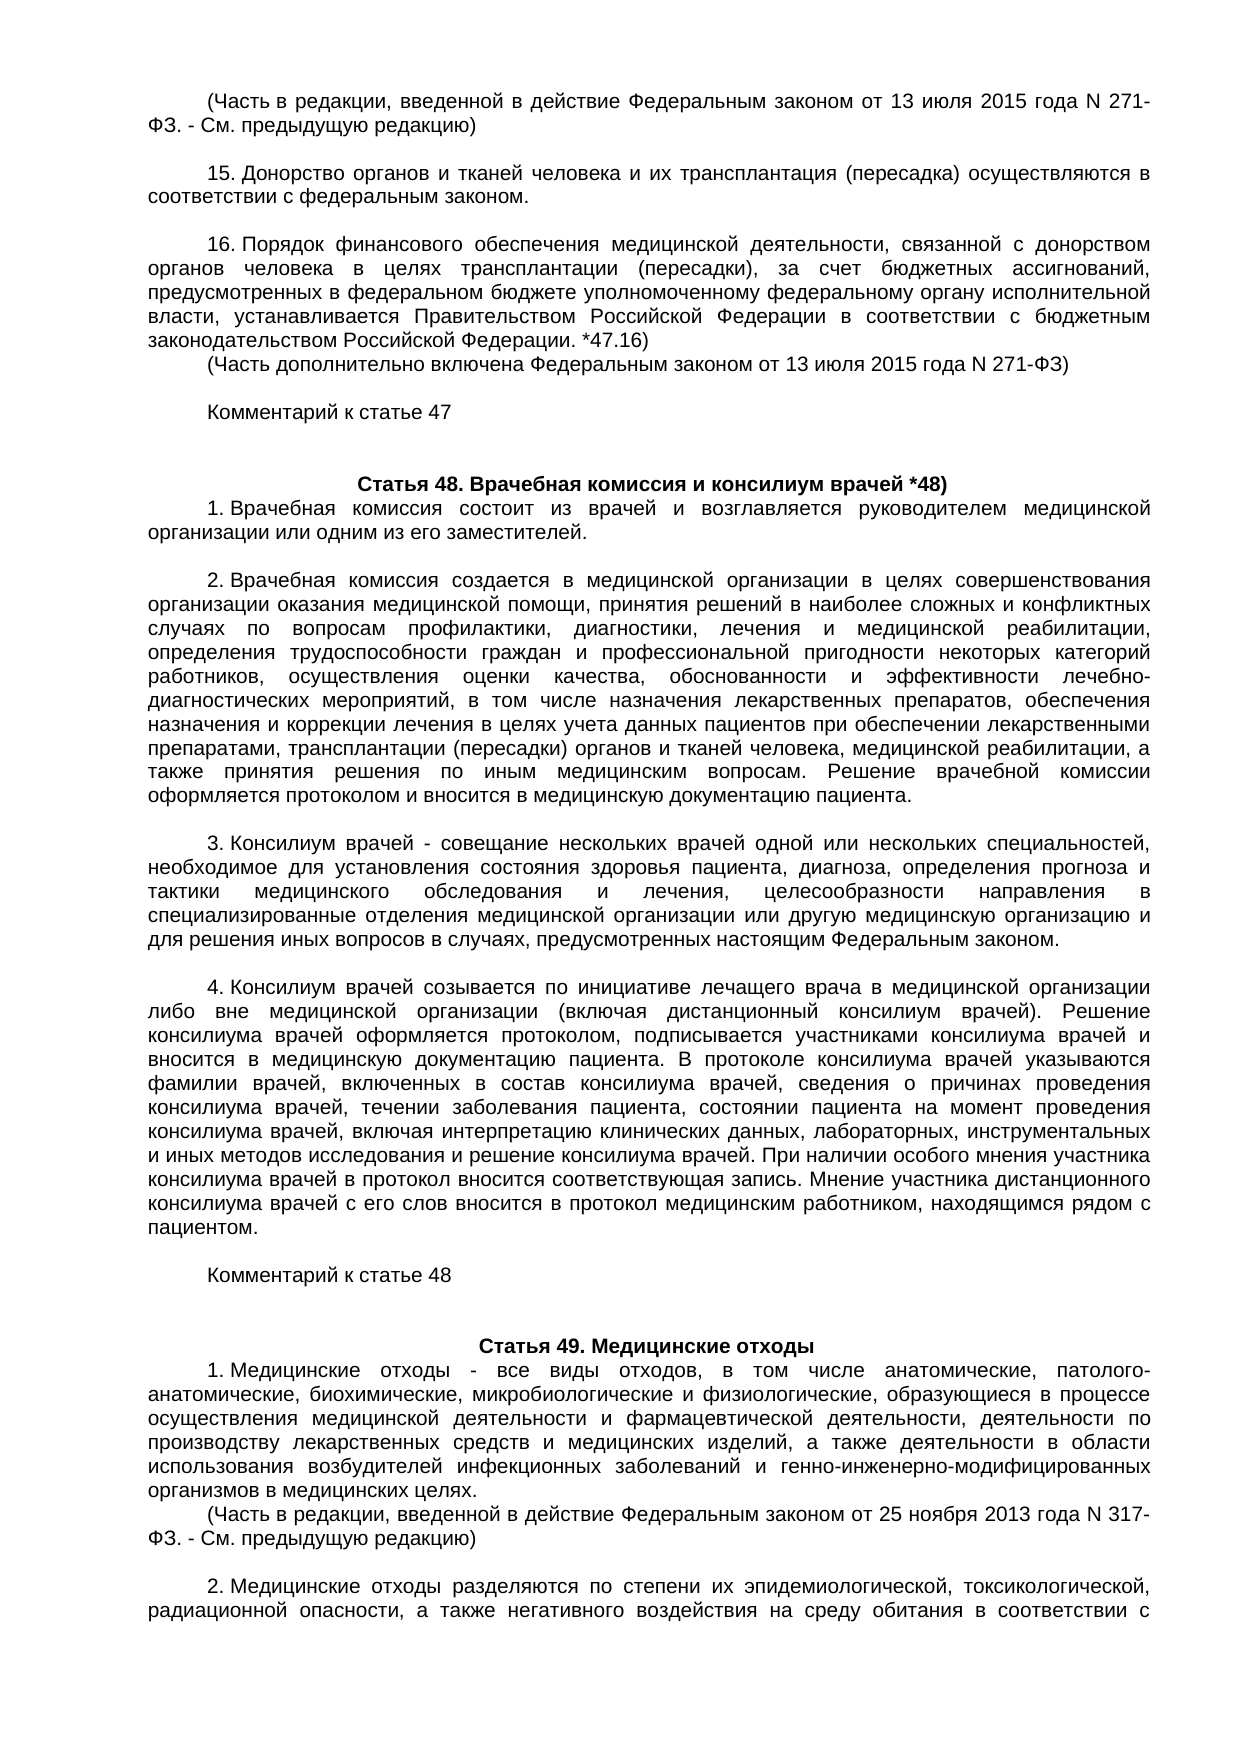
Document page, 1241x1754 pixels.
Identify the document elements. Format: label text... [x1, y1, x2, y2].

text 1. Медицинские отходы - все виды отходов, в том числе анатомические, патолого-анатомические, биохимические, микробиологические и физиологические, образующиеся в процессе осуществления медицинской деятельности и фармацевтической деятельности, деятельности по производству лекарственных средств и медицинских изделий, а также деятельности в области использования возбудителей инфекционных заболеваний и генно-инженерно-модифицированных организмов в медицинских целях. [148, 1358, 1152, 1502]
text Статья 49. Медицинские отходы [148, 1334, 1152, 1358]
text 2. Врачебная комиссия создается в медицинской организации в целях совершенствования организации оказания медицинской помощи, принятия решений в наиболее сложных и конфликтных случаях по вопросам профилактики, диагностики, лечения и медицинской реабилитации, определения трудоспособности граждан и профессиональной пригодности некоторых категорий работников, осуществления оценки качества, обоснованности и эффективности лечебно-диагностических мероприятий, в том числе назначения лекарственных препаратов, обеспечения назначения и коррекции лечения в целях учета данных пациентов при обеспечении лекарственными препаратами, трансплантации (пересадки) органов и тканей человека, медицинской реабилитации, а также принятия решения по иным медицинским вопросам. Решение врачебной комиссии оформляется протоколом и вносится в медицинскую документацию пациента. [148, 568, 1152, 807]
text (Часть дополнительно включена Федеральным законом от 13 июля 2015 года N 271-ФЗ) [148, 352, 1152, 376]
text Комментарий к статье 48 [148, 1262, 1152, 1286]
text (Часть в редакции, введенной в действие Федеральным законом от 13 июля 2015 года N 271-ФЗ. - См. предыдущую редакцию) [148, 88, 1152, 136]
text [148, 1574, 1152, 1622]
text 15. Донорство органов и тканей человека и их трансплантация (пересадка) осуществляются в соответствии с федеральным законом. [148, 160, 1152, 208]
text 4. Консилиум врачей созывается по инициативе лечащего врача в медицинской организации либо вне медицинской организации (включая дистанционный консилиум врачей). Решение консилиума врачей оформляется протоколом, подписывается участниками консилиума врачей и вносится в медицинскую документацию пациента. В протоколе консилиума врачей указываются фамилии врачей, включенных в состав консилиума врачей, сведения о причинах проведения консилиума врачей, течении заболевания пациента, состоянии пациента на момент проведения консилиума врачей, включая интерпретацию клинических данных, лабораторных, инструментальных и иных методов исследования и решение консилиума врачей. При наличии особого мнения участника консилиума врачей в протокол вносится соответствующая запись. Мнение участника дистанционного консилиума врачей с его слов вносится в протокол медицинским работником, находящимся рядом с пациентом. [148, 975, 1152, 1238]
text 1. Врачебная комиссия состоит из врачей и возглавляется руководителем медицинской организации или одним из его заместителей. [148, 496, 1152, 544]
text Статья 48. Врачебная комиссия и консилиум врачей *48) [148, 472, 1152, 496]
text 16. Порядок финансового обеспечения медицинской деятельности, связанной с донорством органов человека в целях трансплантации (пересадки), за счет бюджетных ассигнований, предусмотренных в федеральном бюджете уполномоченному федеральному органу исполнительной власти, устанавливается Правительством Российской Федерации в соответствии с бюджетным законодательством Российской Федерации. *47.16) [148, 232, 1152, 352]
text Комментарий к статье 47 [148, 400, 1152, 424]
text 3. Консилиум врачей - совещание нескольких врачей одной или нескольких специальностей, необходимое для установления состояния здоровья пациента, диагноза, определения прогноза и тактики медицинского обследования и лечения, целесообразности направления в специализированные отделения медицинской организации или другую медицинскую организацию и для решения иных вопросов в случаях, предусмотренных настоящим Федеральным законом. [148, 831, 1152, 951]
text (Часть в редакции, введенной в действие Федеральным законом от 25 ноября 2013 года N 317-ФЗ. - См. предыдущую редакцию) [148, 1502, 1152, 1550]
